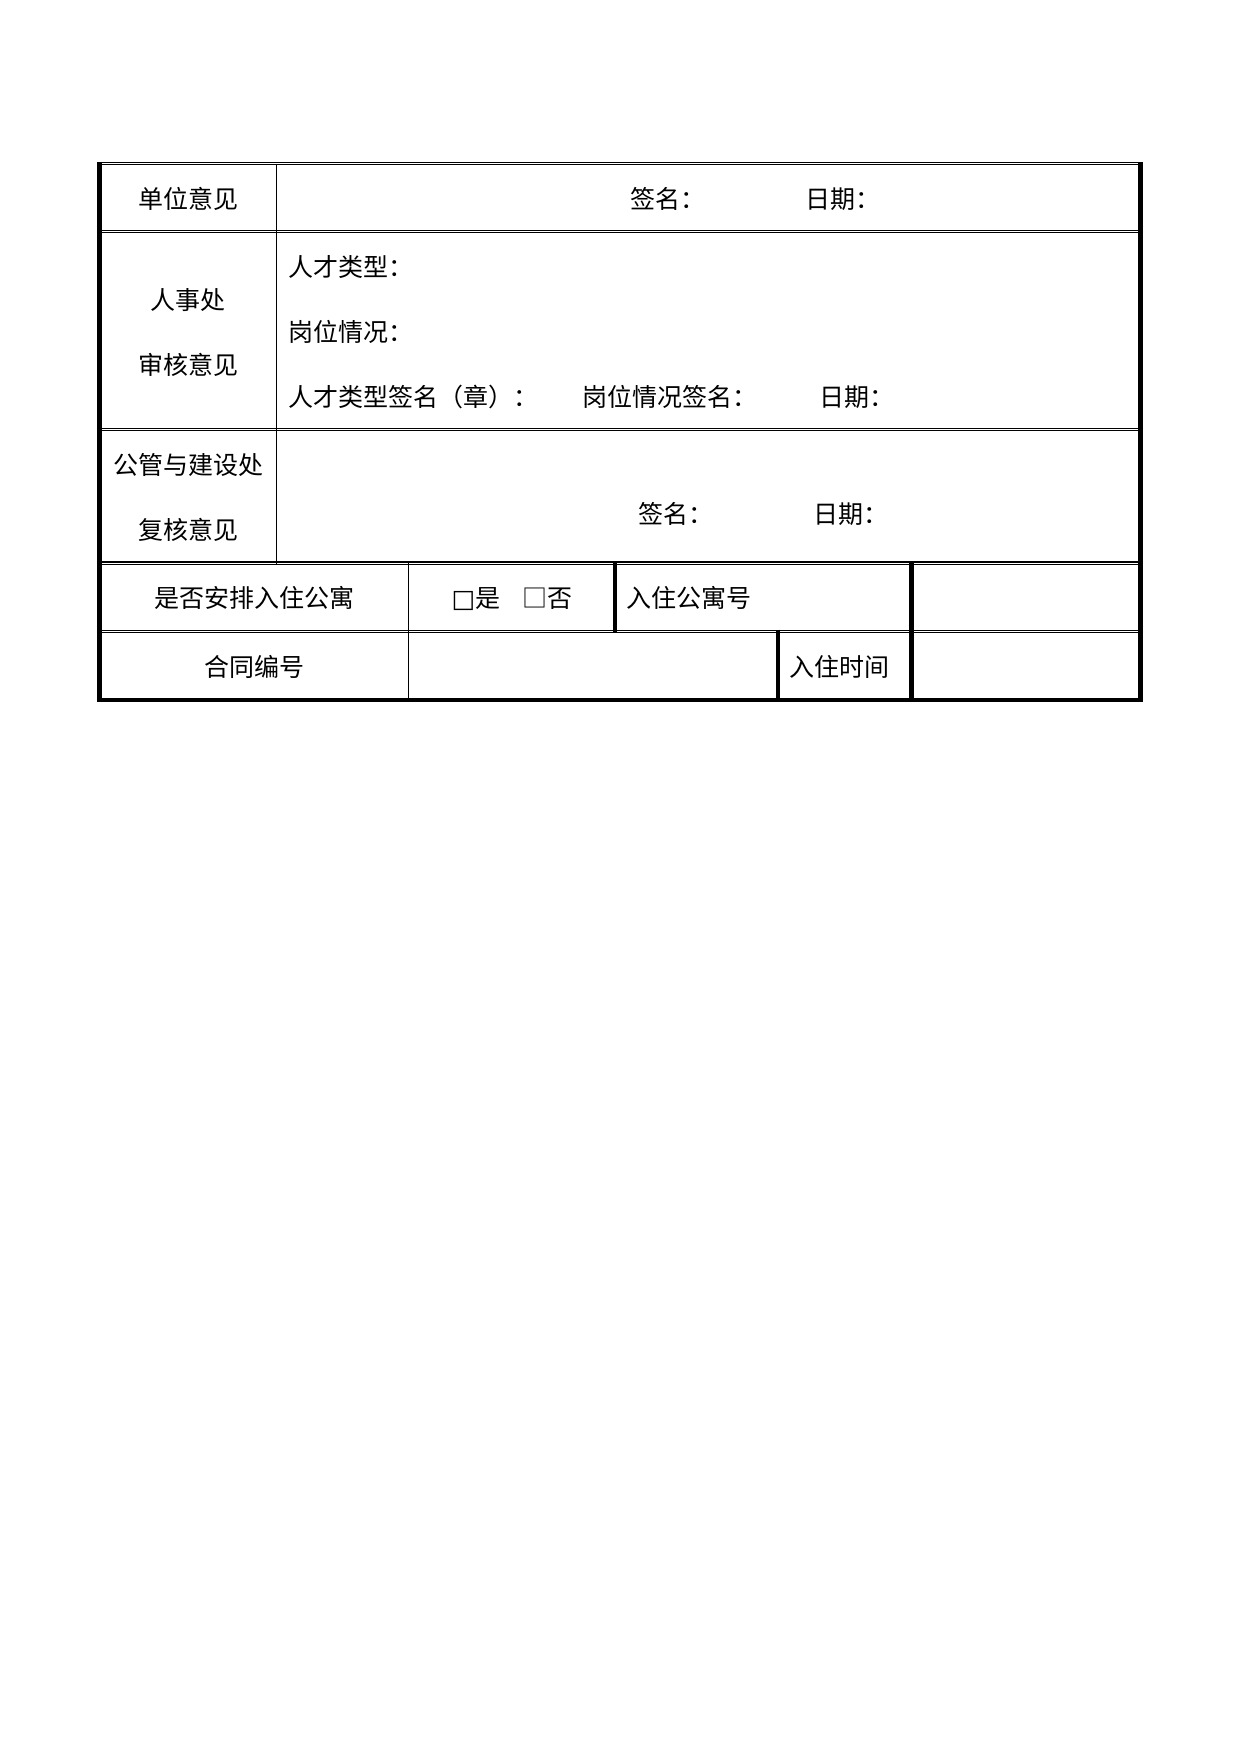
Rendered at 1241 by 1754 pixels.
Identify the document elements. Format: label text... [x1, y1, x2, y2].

table_cell [914, 633, 1138, 698]
table_cell [914, 565, 1138, 629]
table_cell 人才类型： 岗位情况： 人才类型签名（章）： 岗位情况签名： 日期： [277, 233, 1138, 428]
table_cell 公管与建设处 复核意见 [102, 431, 276, 561]
table_cell [409, 633, 776, 698]
table_cell 人事处 审核意见 [102, 233, 276, 428]
table_cell 合同编号 [102, 633, 408, 698]
table_cell □是 □否 [409, 565, 613, 629]
table_cell 入住公寓号 [617, 565, 909, 629]
table_cell 签名： 日期： [277, 431, 1138, 561]
table_cell 申请人所在 单位意见 [102, 165, 276, 230]
table_cell 入住时间 [780, 633, 909, 698]
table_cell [277, 165, 1138, 230]
table_cell 是否安排入住公寓 [102, 565, 408, 629]
